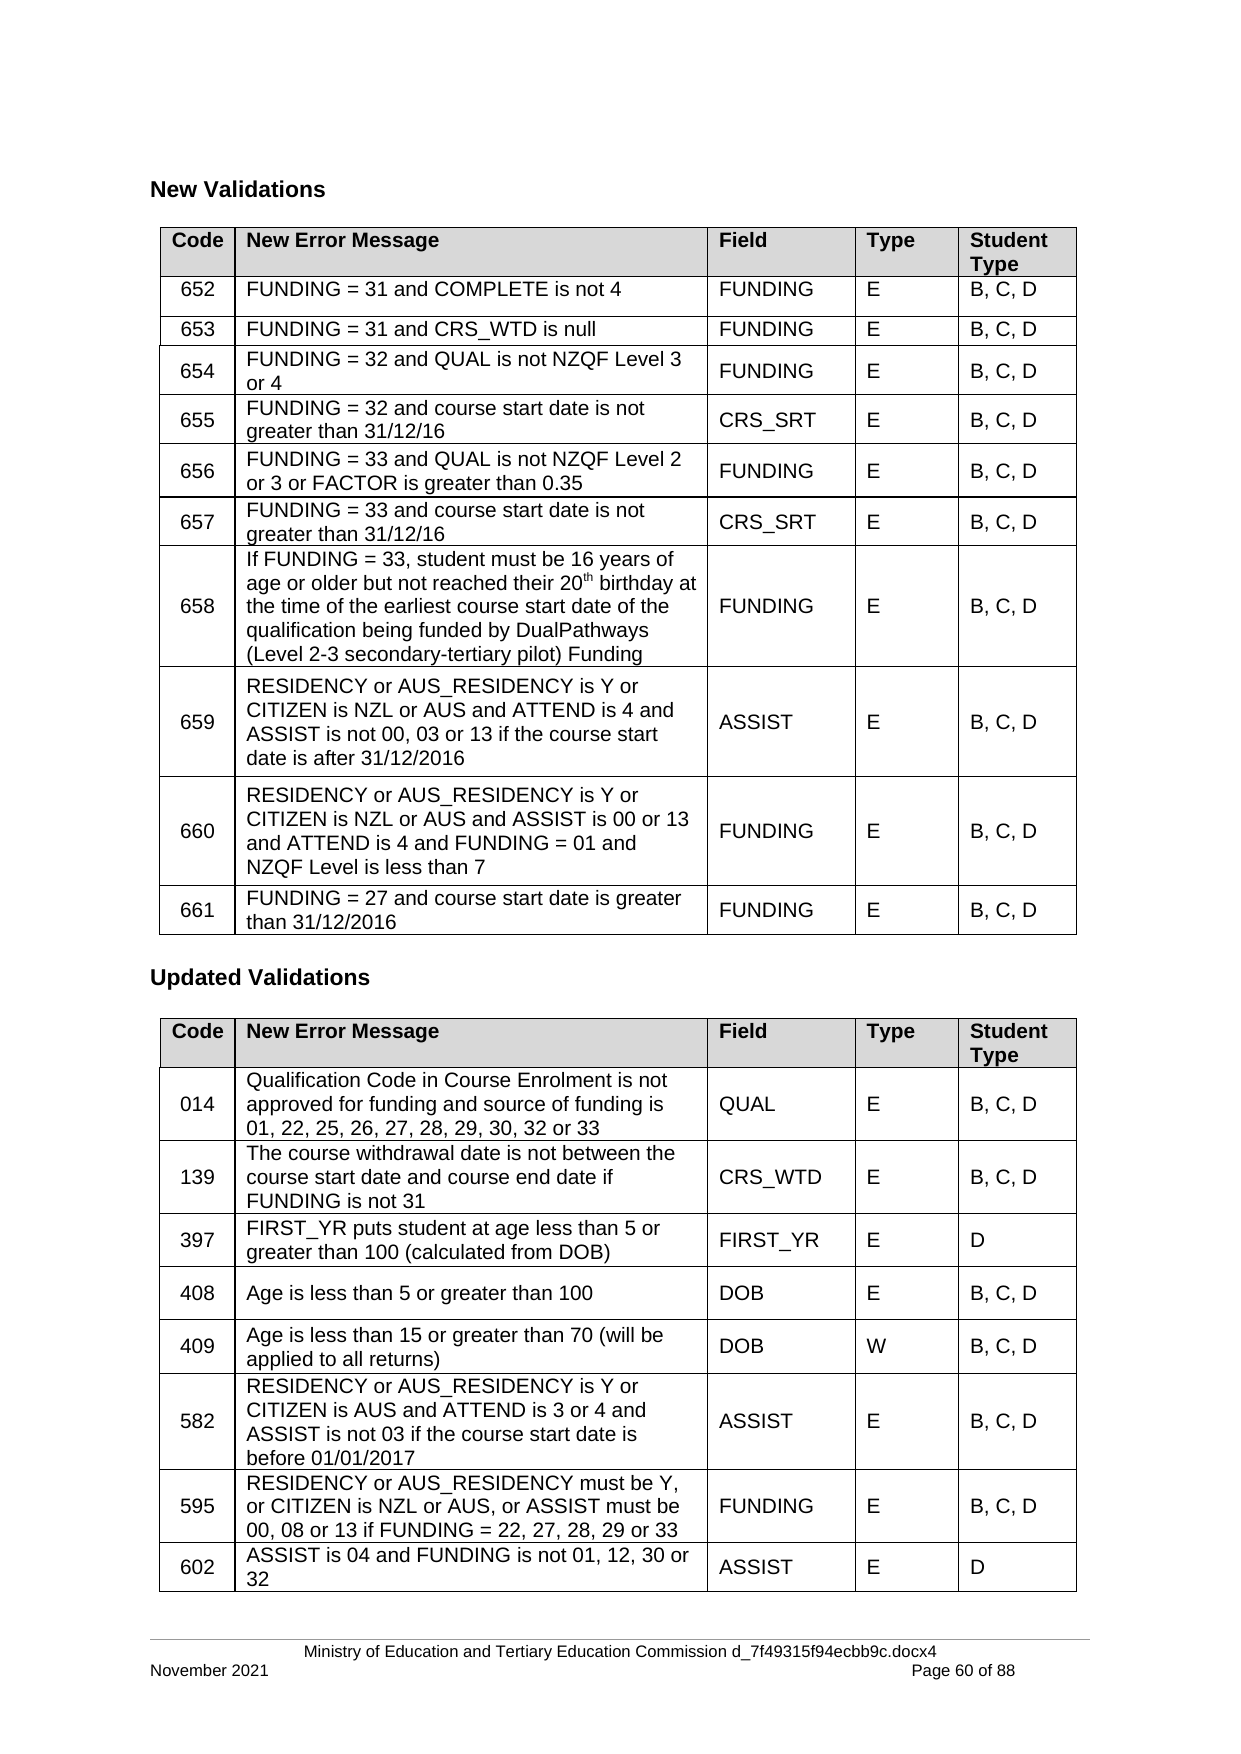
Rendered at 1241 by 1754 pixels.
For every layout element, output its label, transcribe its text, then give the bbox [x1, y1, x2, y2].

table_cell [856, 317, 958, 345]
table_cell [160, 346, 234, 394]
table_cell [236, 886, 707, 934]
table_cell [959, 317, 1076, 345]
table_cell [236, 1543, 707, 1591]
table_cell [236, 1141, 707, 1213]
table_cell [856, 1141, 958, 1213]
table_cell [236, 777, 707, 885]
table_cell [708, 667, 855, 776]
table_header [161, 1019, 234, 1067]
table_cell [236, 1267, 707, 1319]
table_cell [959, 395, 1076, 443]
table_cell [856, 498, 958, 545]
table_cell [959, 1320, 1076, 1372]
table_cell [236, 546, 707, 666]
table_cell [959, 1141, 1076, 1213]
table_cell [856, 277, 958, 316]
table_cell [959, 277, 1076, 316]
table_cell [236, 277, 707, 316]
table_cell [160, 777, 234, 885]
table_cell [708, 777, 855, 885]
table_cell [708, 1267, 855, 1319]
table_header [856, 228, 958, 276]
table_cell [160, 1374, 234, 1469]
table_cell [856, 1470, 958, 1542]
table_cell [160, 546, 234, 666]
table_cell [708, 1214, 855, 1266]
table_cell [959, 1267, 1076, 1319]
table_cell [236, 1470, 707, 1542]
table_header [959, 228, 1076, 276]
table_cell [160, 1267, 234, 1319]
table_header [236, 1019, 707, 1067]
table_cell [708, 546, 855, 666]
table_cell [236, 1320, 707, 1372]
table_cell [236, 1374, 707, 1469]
text New Validations [150, 176, 1090, 203]
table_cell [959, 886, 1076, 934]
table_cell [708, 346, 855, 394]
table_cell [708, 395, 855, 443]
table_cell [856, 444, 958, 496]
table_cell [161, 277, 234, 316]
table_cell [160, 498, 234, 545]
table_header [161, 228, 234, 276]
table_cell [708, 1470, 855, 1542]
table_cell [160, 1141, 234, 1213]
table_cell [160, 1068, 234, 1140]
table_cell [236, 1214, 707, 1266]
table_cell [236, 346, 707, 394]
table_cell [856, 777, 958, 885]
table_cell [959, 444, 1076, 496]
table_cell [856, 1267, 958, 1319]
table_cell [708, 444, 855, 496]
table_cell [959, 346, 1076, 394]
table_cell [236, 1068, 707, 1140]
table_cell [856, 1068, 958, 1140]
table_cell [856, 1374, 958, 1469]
text Updated Validations [150, 963, 1090, 990]
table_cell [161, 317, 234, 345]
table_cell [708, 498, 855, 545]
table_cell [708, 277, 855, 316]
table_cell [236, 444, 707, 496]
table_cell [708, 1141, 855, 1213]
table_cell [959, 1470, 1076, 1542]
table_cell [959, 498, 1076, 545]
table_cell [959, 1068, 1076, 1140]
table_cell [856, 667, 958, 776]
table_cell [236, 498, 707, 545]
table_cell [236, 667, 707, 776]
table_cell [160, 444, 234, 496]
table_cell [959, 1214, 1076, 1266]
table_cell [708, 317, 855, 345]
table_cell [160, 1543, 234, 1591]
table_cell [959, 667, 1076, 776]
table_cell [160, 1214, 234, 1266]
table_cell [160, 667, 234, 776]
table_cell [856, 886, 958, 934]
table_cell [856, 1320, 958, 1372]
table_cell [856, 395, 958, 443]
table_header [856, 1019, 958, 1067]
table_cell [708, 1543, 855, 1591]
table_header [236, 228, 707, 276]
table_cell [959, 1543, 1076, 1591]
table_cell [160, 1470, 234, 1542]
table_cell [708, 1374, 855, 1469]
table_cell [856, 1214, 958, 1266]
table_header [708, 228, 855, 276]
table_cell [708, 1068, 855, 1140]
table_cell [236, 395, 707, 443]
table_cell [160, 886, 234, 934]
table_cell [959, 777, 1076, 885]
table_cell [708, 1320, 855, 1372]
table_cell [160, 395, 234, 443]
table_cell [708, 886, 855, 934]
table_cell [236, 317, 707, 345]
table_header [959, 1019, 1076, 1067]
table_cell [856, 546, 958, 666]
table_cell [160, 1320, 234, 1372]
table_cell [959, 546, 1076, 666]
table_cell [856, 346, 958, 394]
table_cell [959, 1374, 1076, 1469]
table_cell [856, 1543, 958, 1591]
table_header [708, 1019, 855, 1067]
